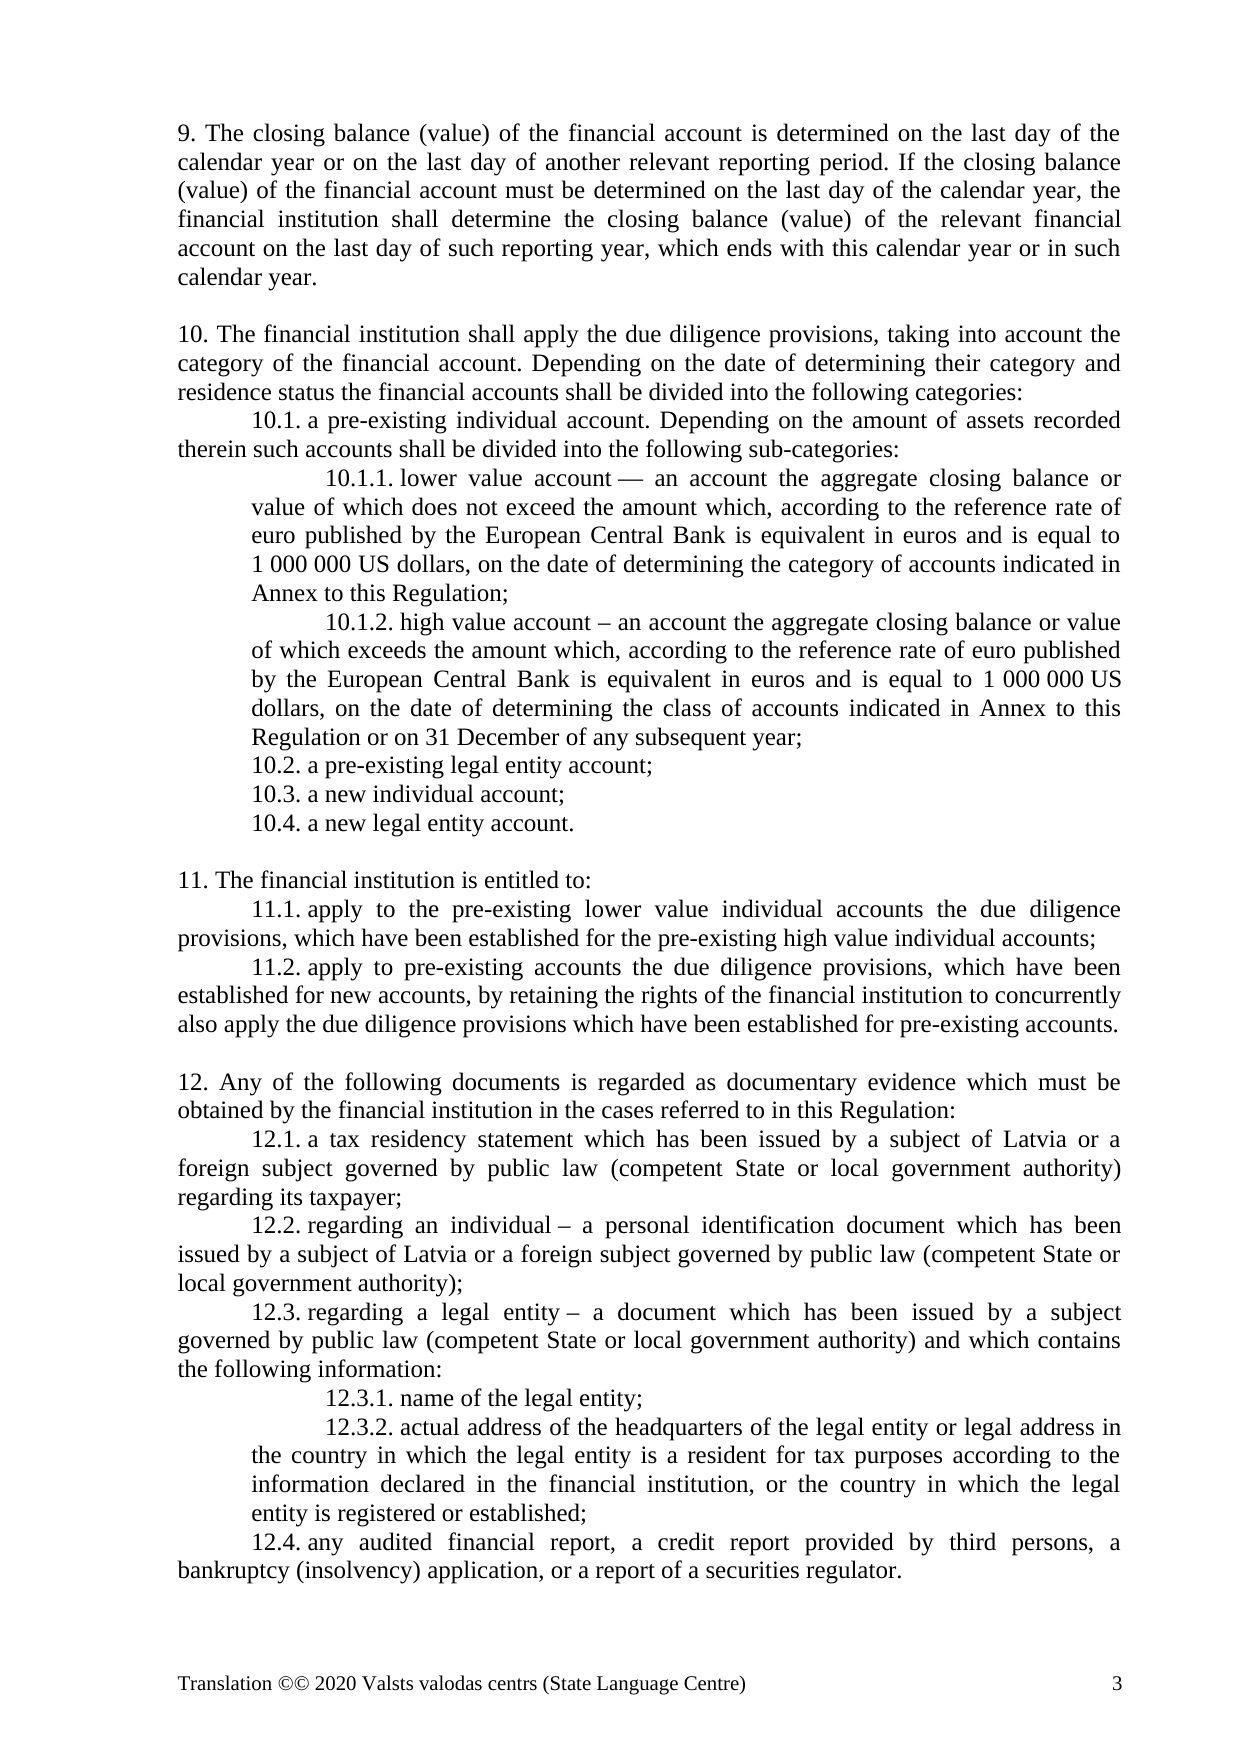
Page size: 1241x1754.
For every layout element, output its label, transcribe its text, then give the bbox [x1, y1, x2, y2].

text 10.1. a pre-existing individual account. Depending on the amount of assets recorded therein such accounts shall be divided into the following sub-categories: [177, 406, 1122, 463]
text 12.3.2. actual address of the headquarters of the legal entity or legal address in the country in which the legal entity is a resident for tax purposes according to the information declared in the financial institution, or the country in which the legal entity is registered or established; [251, 1412, 1122, 1527]
text 12.3.1. name of the legal entity; [251, 1383, 1122, 1412]
text 11.2. apply to pre-existing accounts the due diligence provisions, which have been established for new accounts, by retaining the rights of the financial institution to concurrently also apply the due diligence provisions which have been established for pre-existing accounts. [177, 952, 1122, 1038]
text 11. The financial institution is entitled to: [177, 866, 1122, 894]
text 12.4. any audited financial report, a credit report provided by third persons, a bankruptcy (insolvency) application, or a report of a securities regulator. [177, 1527, 1122, 1584]
text 11.1. apply to the pre-existing lower value individual accounts the due diligence provisions, which have been established for the pre-existing high value individual accounts; [177, 894, 1122, 952]
text 12.2. regarding an individual – a personal identification document which has been issued by a subject of Latvia or a foreign subject governed by public law (competent State or local government authority); [177, 1211, 1122, 1297]
text 10. The financial institution shall apply the due diligence provisions, taking into account the category of the financial account. Depending on the date of determining their category and residence status the financial accounts shall be divided into the following categories: [177, 319, 1122, 406]
text 10.3. a new individual account; [177, 779, 1122, 808]
text 10.1.1. lower value account — an account the aggregate closing balance or value of which does not exceed the amount which, according to the reference rate of euro published by the European Central Bank is equivalent in euros and is equal to 1 000 000 US dollars, on the date of determining the category of accounts indicated in Annex to this Regulation; [251, 463, 1122, 607]
text 10.1.2. high value account – an account the aggregate closing balance or value of which exceeds the amount which, according to the reference rate of euro published by the European Central Bank is equivalent in euros and is equal to 1 000 000 US dollars, on the date of determining the class of accounts indicated in Annex to this Regulation or on 31 December of any subsequent year; [251, 607, 1122, 751]
text 10.4. a new legal entity account. [177, 808, 1122, 837]
text 10.2. a pre-existing legal entity account; [177, 751, 1122, 779]
text 12.3. regarding a legal entity – a document which has been issued by a subject governed by public law (competent State or local government authority) and which contains the following information: [177, 1297, 1122, 1383]
text 12. Any of the following documents is regarded as documentary evidence which must be obtained by the financial institution in the cases referred to in this Regulation: [177, 1067, 1122, 1124]
text 9. The closing balance (value) of the financial account is determined on the last day of the calendar year or on the last day of another relevant reporting period. If the closing balance (value) of the financial account must be determined on the last day of the calendar year, the financial institution shall determine the closing balance (value) of the relevant financial account on the last day of such reporting year, which ends with this calendar year or in such calendar year. [177, 118, 1122, 291]
text 12.1. a tax residency statement which has been issued by a subject of Latvia or a foreign subject governed by public law (competent State or local government authority) regarding its taxpayer; [177, 1124, 1122, 1211]
